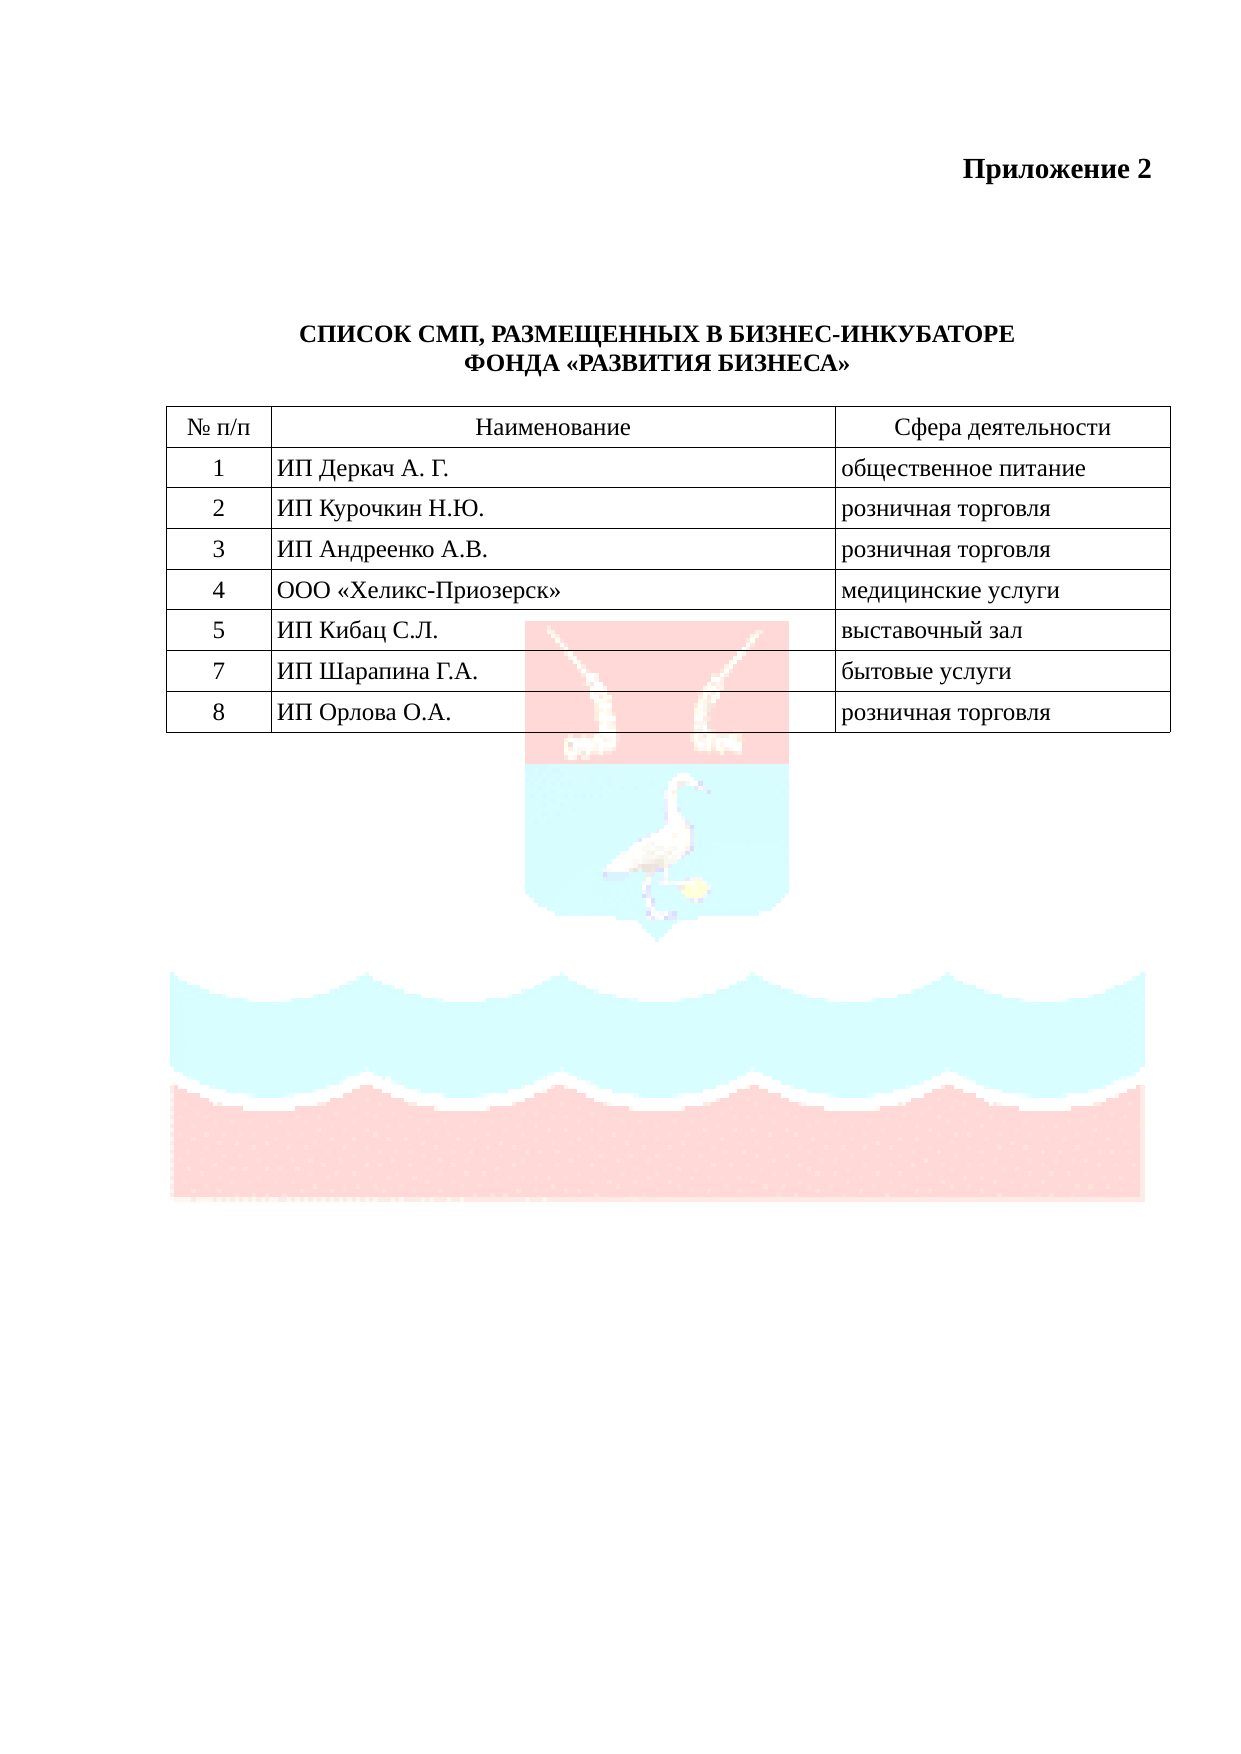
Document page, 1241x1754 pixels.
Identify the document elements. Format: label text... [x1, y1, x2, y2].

table_header № п/п [167, 407, 271, 446]
table_cell розничная торговля [836, 488, 1170, 528]
table_cell ИП Курочкин Н.Ю. [272, 488, 835, 528]
table_cell ИП Кибац С.Л. [272, 610, 835, 650]
table_cell выставочный зал [836, 610, 1170, 650]
table_cell ООО «Хеликс-Приозерск» [272, 570, 835, 609]
table_cell ИП Шарапина Г.А. [272, 651, 835, 691]
table_cell медицинские услуги [836, 570, 1170, 609]
text ФОНДА «РАЗВИТИЯ БИЗНЕСА» [162, 348, 1152, 377]
table_cell ИП Андреенко А.В. [272, 529, 835, 568]
table_cell ИП Орлова О.А. [272, 692, 835, 731]
table_cell 4 [167, 570, 271, 609]
table_cell бытовые услуги [836, 651, 1170, 691]
text СПИСОК СМП, РАЗМЕЩЕННЫХ В БИЗНЕС-ИНКУБАТОРЕ [162, 319, 1152, 348]
table_cell 7 [167, 651, 271, 691]
table_cell 8 [167, 692, 271, 731]
table_cell 3 [167, 529, 271, 568]
table_cell 2 [167, 488, 271, 528]
table_cell ИП Деркач А. Г. [272, 448, 835, 487]
table_cell розничная торговля [836, 692, 1170, 731]
table_cell общественное питание [836, 448, 1170, 487]
table_cell 5 [167, 610, 271, 650]
table_header Наименование [272, 407, 835, 446]
text Приложение 2 [162, 152, 1152, 185]
table_cell розничная торговля [836, 529, 1170, 568]
table_header Сфера деятельности [836, 407, 1170, 446]
table_cell 1 [167, 448, 271, 487]
